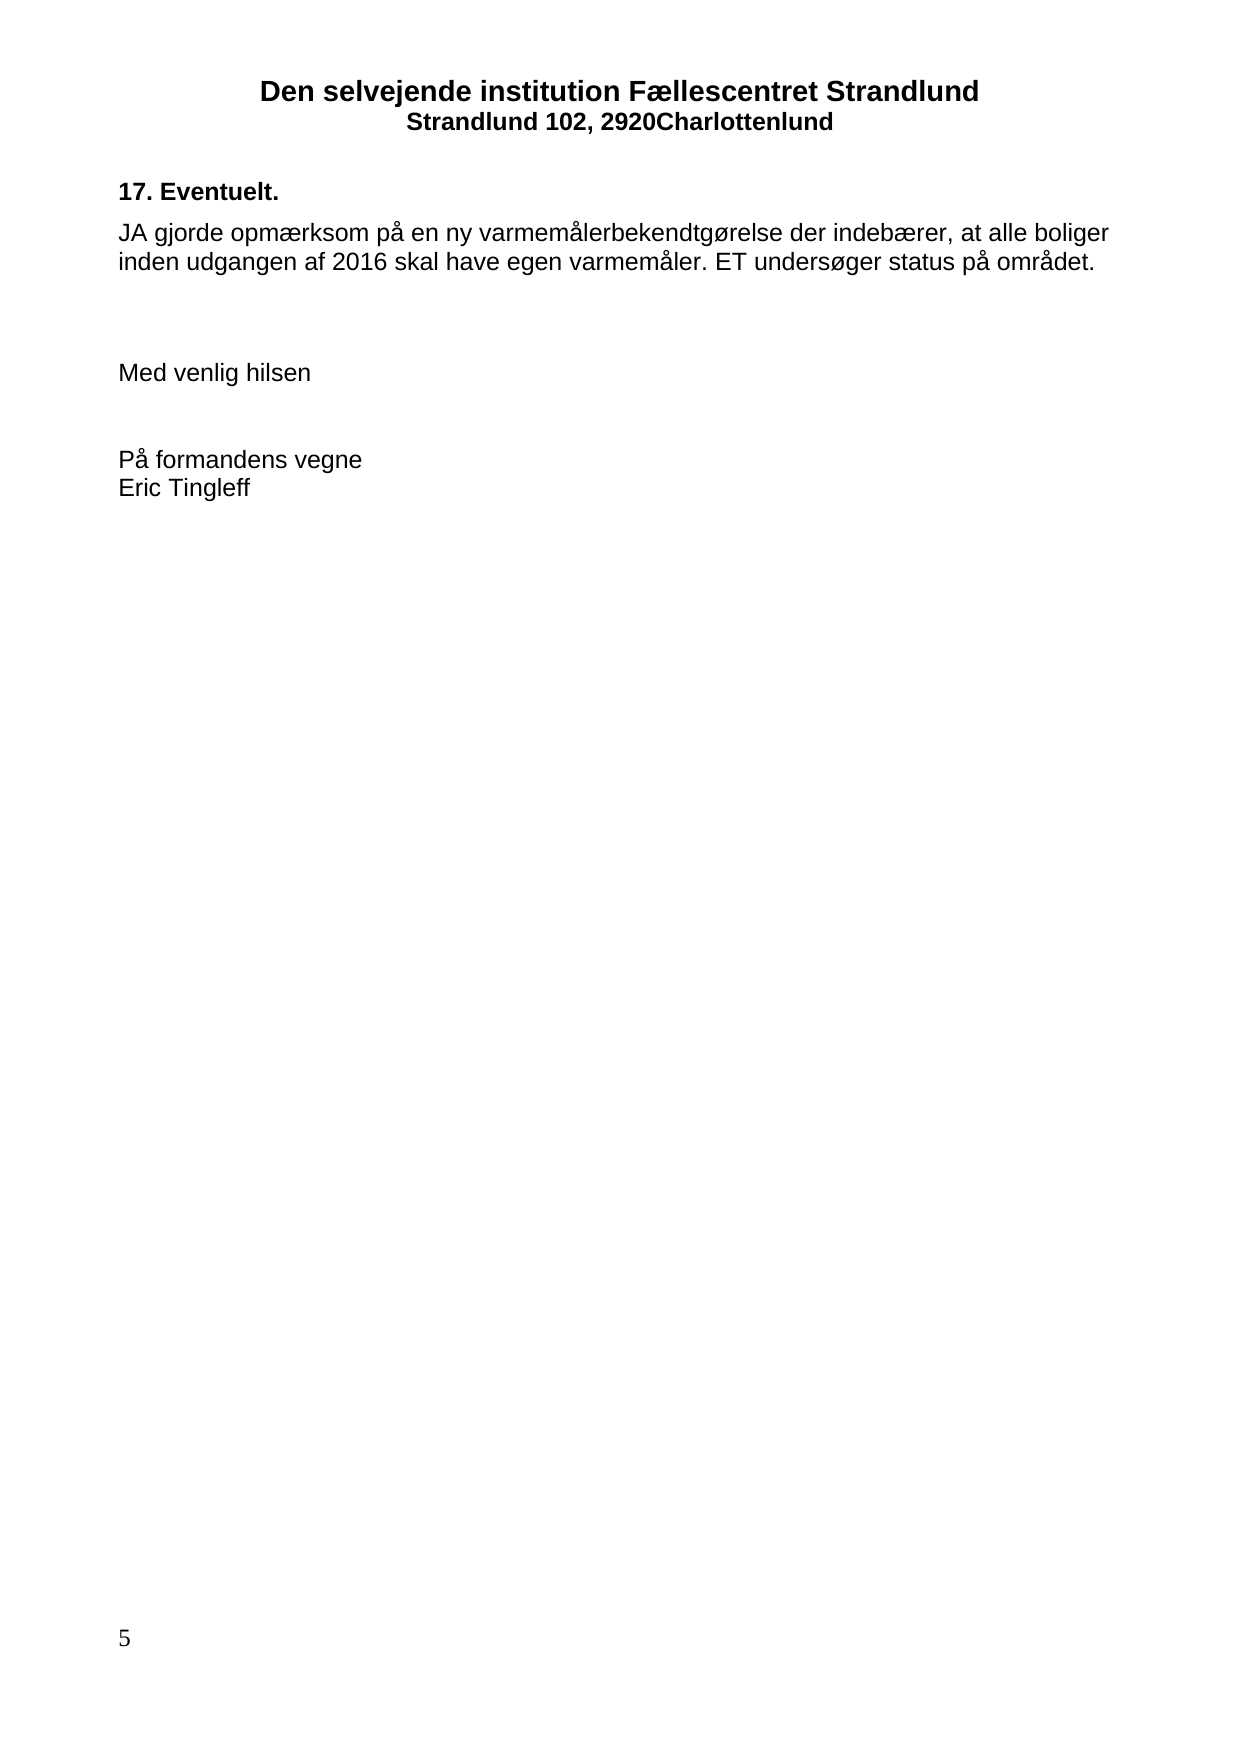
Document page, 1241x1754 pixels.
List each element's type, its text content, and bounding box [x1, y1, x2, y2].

text På formandens vegne [118, 445, 1122, 473]
text 17. Eventuelt. [118, 177, 1122, 206]
text JA gjorde opmærksom på en ny varmemålerbekendtgørelse der indebærer, at alle boliger inden udgangen af 2016 skal have egen varmemåler. ET undersøger status på området. [118, 218, 1122, 276]
text Med venlig hilsen [118, 358, 1122, 387]
text Eric Tingleff [118, 473, 1122, 502]
